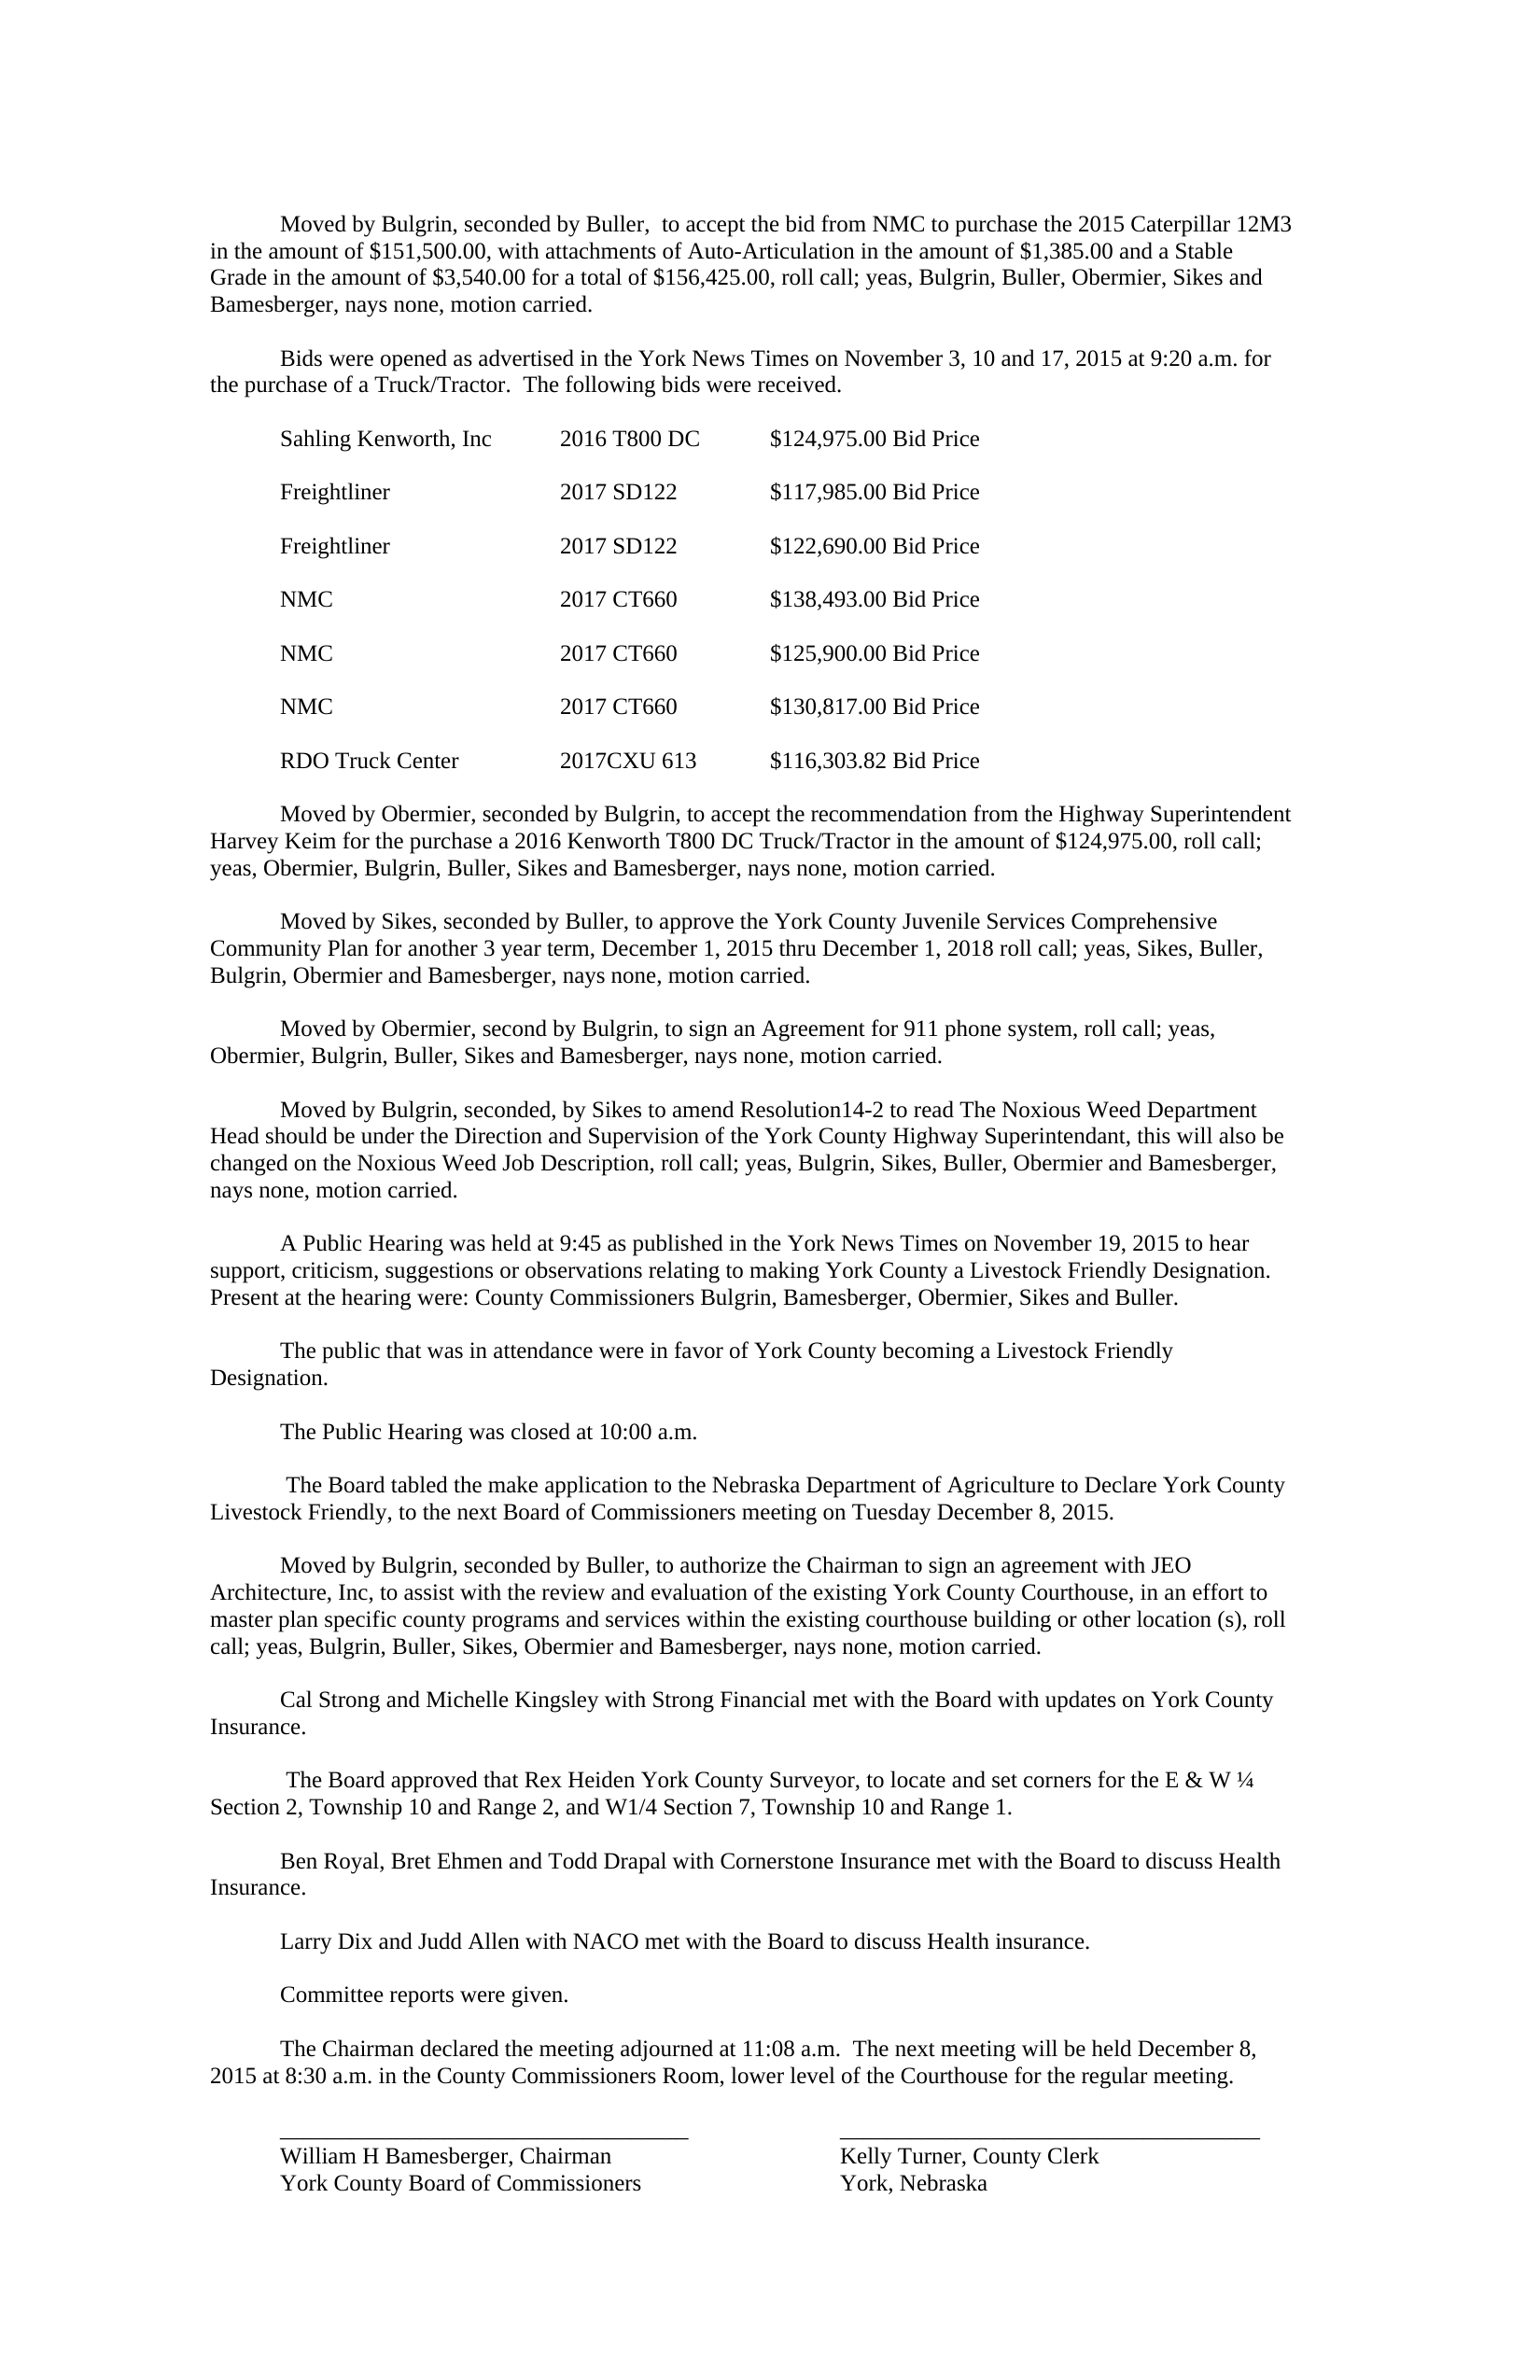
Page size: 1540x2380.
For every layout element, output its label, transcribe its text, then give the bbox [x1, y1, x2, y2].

text NMC 2017 CT660 $138,493.00 Bid Price [210, 585, 1295, 612]
text The Public Hearing was closed at 10:00 a.m. [210, 1418, 1295, 1444]
text Ben Royal, Bret Ehmen and Todd Drapal with Cornerstone Insurance met with the Board to discuss Health Insurance. [210, 1847, 1295, 1900]
text RDO Truck Center 2017CXU 613 $116,303.82 Bid Price [210, 747, 1295, 774]
text NMC 2017 CT660 $130,817.00 Bid Price [210, 693, 1295, 720]
text Sahling Kenworth, Inc 2016 T800 DC $124,975.00 Bid Price [210, 425, 1295, 452]
text Committee reports were given. [280, 1981, 1295, 2008]
text William H Bamesberger, Chairman Kelly Turner, County Clerk [210, 2142, 1295, 2169]
text ___________________________________ ____________________________________ [210, 2115, 1295, 2142]
text The public that was in attendance were in favor of York County becoming a Livestock Friendly Designation. [210, 1337, 1295, 1391]
text The Board approved that Rex Heiden York County Surveyor, to locate and set corners for the E & W ¼ Section 2, Township 10 and Range 2, and W1/4 Section 7, Township 10 and Range 1. [210, 1766, 1295, 1820]
text Freightliner 2017 SD122 $122,690.00 Bid Price [210, 532, 1295, 559]
text A Public Hearing was held at 9:45 as published in the York News Times on November 19, 2015 to hear support, criticism, suggestions or observations relating to making York County a Livestock Friendly Designation. Present at the hearing were: County Commissioners Bulgrin, Bamesberger, Obermier, Sikes and Buller. [210, 1229, 1295, 1310]
text Moved by Obermier, second by Bulgrin, to sign an Agreement for 911 phone system, roll call; yeas, Obermier, Bulgrin, Buller, Sikes and Bamesberger, nays none, motion carried. [210, 1015, 1295, 1069]
text Moved by Sikes, seconded by Buller, to approve the York County Juvenile Services Comprehensive Community Plan for another 3 year term, December 1, 2015 thru December 1, 2018 roll call; yeas, Sikes, Buller, Bulgrin, Obermier and Bamesberger, nays none, motion carried. [210, 907, 1295, 988]
text NMC 2017 CT660 $125,900.00 Bid Price [210, 639, 1295, 666]
text Freightliner 2017 SD122 $117,985.00 Bid Price [210, 478, 1295, 505]
text Larry Dix and Judd Allen with NACO met with the Board to discuss Health insurance. [210, 1927, 1295, 1954]
text Moved by Obermier, seconded by Bulgrin, to accept the recommendation from the Highway Superintendent Harvey Keim for the purchase a 2016 Kenworth T800 DC Truck/Tractor in the amount of $124,975.00, roll call; yeas, Obermier, Bulgrin, Buller, Sikes and Bamesberger, nays none, motion carried. [210, 800, 1295, 881]
text York County Board of Commissioners York, Nebraska [280, 2169, 1295, 2195]
text The Board tabled the make application to the Nebraska Department of Agriculture to Declare York County Livestock Friendly, to the next Board of Commissioners meeting on Tuesday December 8, 2015. [210, 1471, 1295, 1525]
text Cal Strong and Michelle Kingsley with Strong Financial met with the Board with updates on York County Insurance. [210, 1686, 1295, 1740]
text Bids were opened as advertised in the York News Times on November 3, 10 and 17, 2015 at 9:20 a.m. for the purchase of a Truck/Tractor. The following bids were received. [210, 344, 1295, 398]
text The Chairman declared the meeting adjourned at 11:08 a.m. The next meeting will be held December 8, 2015 at 8:30 a.m. in the County Commissioners Room, lower level of the Courthouse for the regular meeting. [210, 2035, 1295, 2088]
text Moved by Bulgrin, seconded by Buller, to accept the bid from NMC to purchase the 2015 Caterpillar 12M3 in the amount of $151,500.00, with attachments of Auto-Articulation in the amount of $1,385.00 and a Stable Grade in the amount of $3,540.00 for a total of $156,425.00, roll call; yeas, Bulgrin, Buller, Obermier, Sikes and Bamesberger, nays none, motion carried. [210, 210, 1295, 317]
text Moved by Bulgrin, seconded, by Sikes to amend Resolution14-2 to read The Noxious Weed Department Head should be under the Direction and Supervision of the York County Highway Superintendant, this will also be changed on the Noxious Weed Job Description, roll call; yeas, Bulgrin, Sikes, Buller, Obermier and Bamesberger, nays none, motion carried. [210, 1096, 1295, 1203]
text Moved by Bulgrin, seconded by Buller, to authorize the Chairman to sign an agreement with JEO Architecture, Inc, to assist with the review and evaluation of the existing York County Courthouse, in an effort to master plan specific county programs and services within the existing courthouse building or other location (s), roll call; yeas, Bulgrin, Buller, Sikes, Obermier and Bamesberger, nays none, motion carried. [210, 1551, 1295, 1659]
